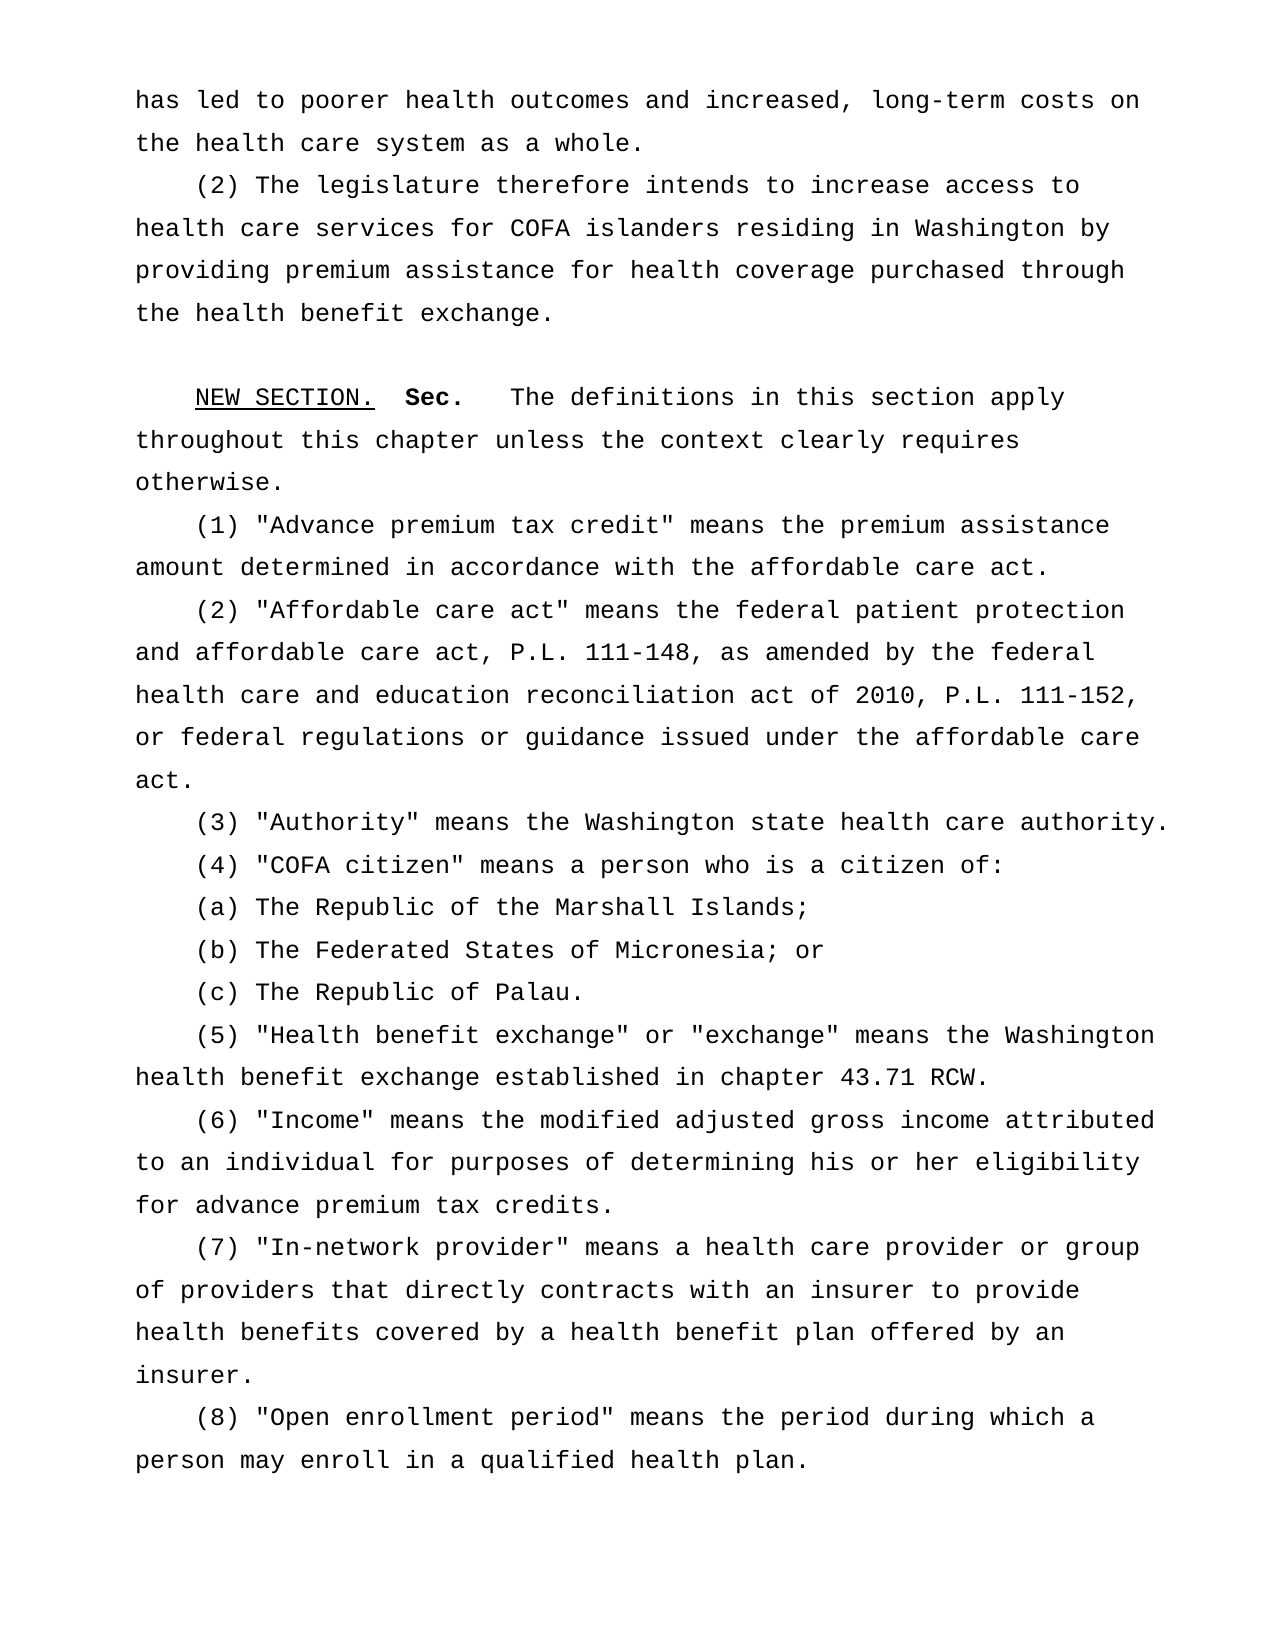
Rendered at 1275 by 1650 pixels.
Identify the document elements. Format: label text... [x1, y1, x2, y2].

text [135, 75, 1170, 160]
text (7) "In-network provider" means a health care provider or group of providers that directly contracts with an insurer to provide health benefits covered by a health benefit plan offered by an insurer. [135, 1222, 1170, 1392]
text (c) The Republic of Palau. [135, 967, 1170, 1009]
text (6) "Income" means the modified adjusted gross income attributed to an individual for purposes of determining his or her eligibility for advance premium tax credits. [135, 1094, 1170, 1222]
text (3) "Authority" means the Washington state health care authority. [135, 797, 1170, 839]
text (5) "Health benefit exchange" or "exchange" means the Washington health benefit exchange established in chapter 43.71 RCW. [135, 1009, 1170, 1094]
text (2) "Affordable care act" means the federal patient protection and affordable care act, P.L. 111-148, as amended by the federal health care and education reconciliation act of 2010, P.L. 111-152, or federal regulations or guidance issued under the affordable care act. [135, 584, 1170, 797]
text (b) The Federated States of Micronesia; or [135, 924, 1170, 967]
text (8) "Open enrollment period" means the period during which a person may enroll in a qualified health plan. [135, 1392, 1170, 1477]
text NEW SECTION. Sec. The definitions in this section apply throughout this chapter unless the context clearly requires otherwise. [135, 372, 1170, 499]
text (1) "Advance premium tax credit" means the premium assistance amount determined in accordance with the affordable care act. [135, 499, 1170, 584]
text (4) "COFA citizen" means a person who is a citizen of: [135, 839, 1170, 882]
text (2) The legislature therefore intends to increase access to health care services for COFA islanders residing in Washington by providing premium assistance for health coverage purchased through the health benefit exchange. [135, 160, 1170, 330]
text (a) The Republic of the Marshall Islands; [135, 882, 1170, 924]
